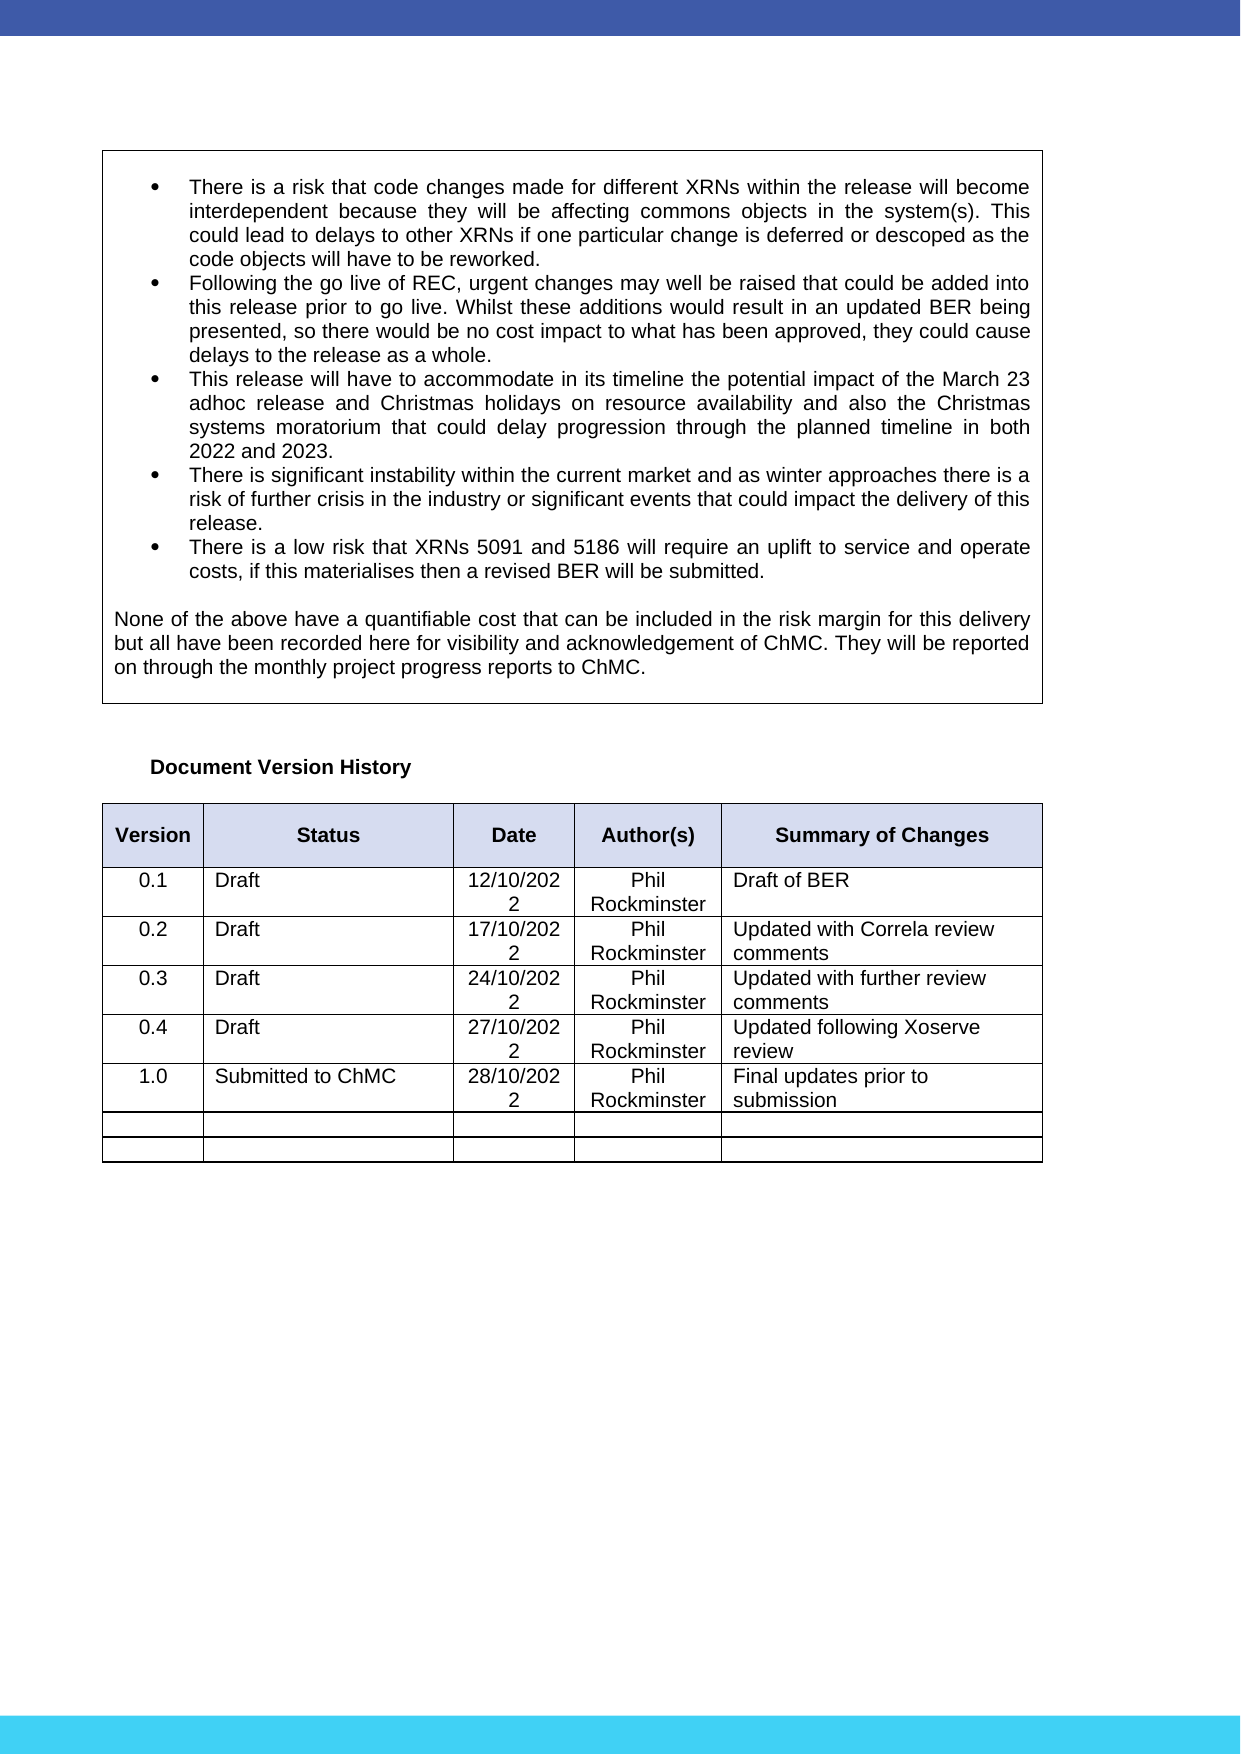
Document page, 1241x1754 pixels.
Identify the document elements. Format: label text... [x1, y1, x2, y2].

text Document Version History [150, 755, 1090, 779]
table_cell [204, 1113, 453, 1136]
table_cell Draft [204, 868, 453, 916]
table_cell Updated with Correla review comments [722, 917, 1042, 964]
table_header Summary of Changes [722, 804, 1042, 867]
table_cell [454, 1138, 574, 1161]
table_cell Updated following Xoserve review [722, 1015, 1042, 1062]
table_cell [103, 151, 1042, 703]
table_cell Phil Rockminster [575, 1064, 721, 1111]
table_cell [722, 1138, 1042, 1161]
table_cell Submitted to ChMC [204, 1064, 453, 1111]
table_header Version [103, 804, 203, 867]
table_cell 0.3 [103, 966, 203, 1013]
table_cell [103, 1138, 203, 1161]
table_cell 27/10/2022 [454, 1015, 574, 1062]
table_cell 17/10/2022 [454, 917, 574, 964]
table_cell Draft [204, 966, 453, 1013]
table_cell [575, 1138, 721, 1161]
table_cell [575, 1113, 721, 1136]
table_cell 0.2 [103, 917, 203, 964]
table_cell 12/10/2022 [454, 868, 574, 916]
table_cell [103, 1113, 203, 1136]
table_cell 0.1 [103, 868, 203, 916]
table_cell Phil Rockminster [575, 966, 721, 1013]
table_header Status [204, 804, 453, 867]
table_cell [204, 1138, 453, 1161]
table_cell Final updates prior to submission [722, 1064, 1042, 1111]
table_cell Updated with further review comments [722, 966, 1042, 1013]
table_cell Draft of BER [722, 868, 1042, 916]
table_cell Phil Rockminster [575, 868, 721, 916]
table_header Author(s) [575, 804, 721, 867]
table_cell [722, 1113, 1042, 1136]
table_cell Draft [204, 1015, 453, 1062]
table_cell 24/10/2022 [454, 966, 574, 1013]
table_cell Phil Rockminster [575, 917, 721, 964]
table_cell Draft [204, 917, 453, 964]
table_cell Phil Rockminster [575, 1015, 721, 1062]
table_cell 0.4 [103, 1015, 203, 1062]
table_header Date [454, 804, 574, 867]
table_cell 28/10/2022 [454, 1064, 574, 1111]
table_cell [454, 1113, 574, 1136]
table_cell 1.0 [103, 1064, 203, 1111]
